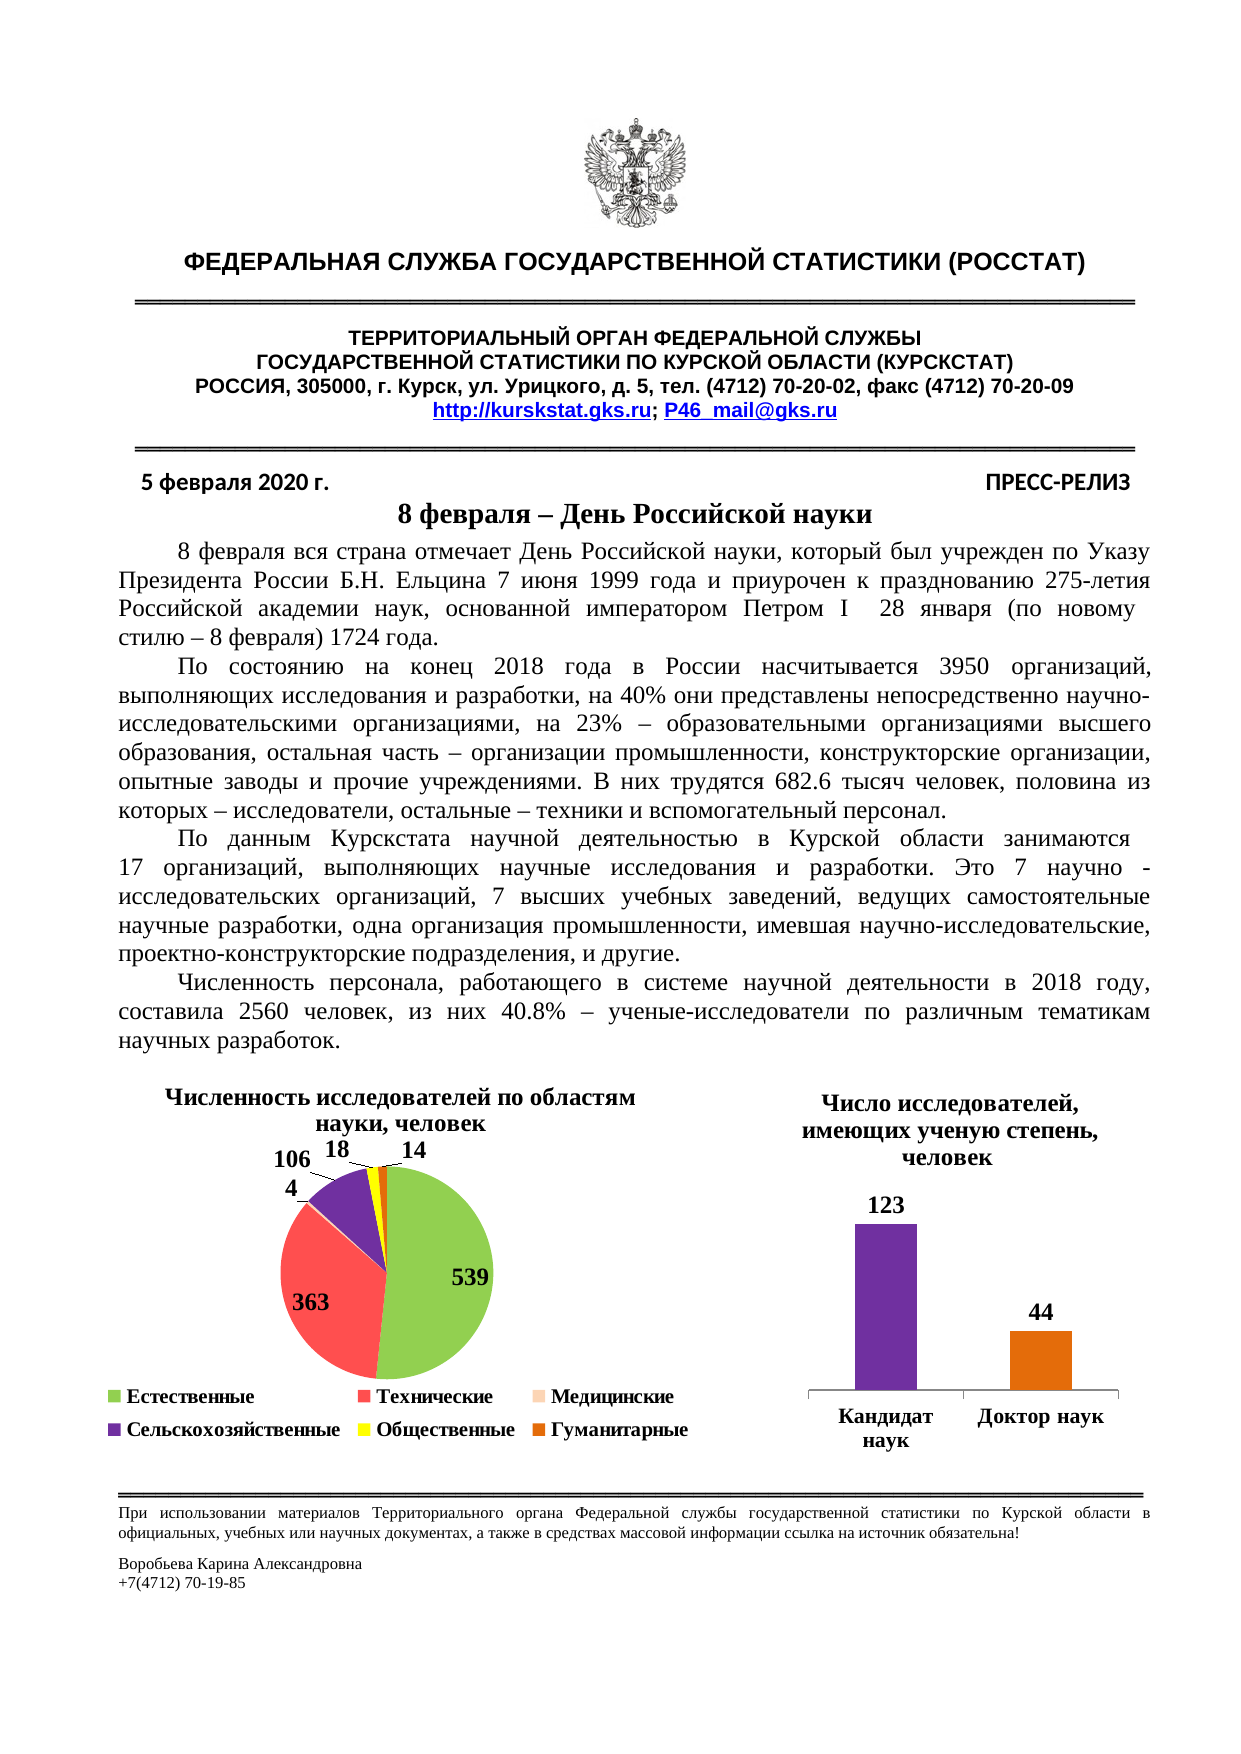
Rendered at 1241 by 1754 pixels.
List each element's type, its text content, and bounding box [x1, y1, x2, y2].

text РОССИЯ, 305000, г. Курск, ул. Урицкого, д. 5, тел. (4712) 70-20-02, факс (4712) 70-20-09 [118, 374, 1152, 398]
text ФЕДЕРАЛЬНАЯ СЛУЖБА ГОСУДАРСТВЕННОЙ СТАТИСТИКИ (РОССТАТ) [118, 247, 1152, 275]
text ТЕРРИТОРИАЛЬНЫЙ ОРГАН ФЕДЕРАЛЬНОЙ СЛУЖБЫ [118, 326, 1152, 350]
text По состоянию на конец 2018 года в России насчитывается 3950 организаций, выполняющих исследования и разработки, на 40% они представлены непосредственно научно-исследовательскими организациями, на 23% – образовательными организациями высшего образования, остальная часть – организации промышленности, конструкторские организации, опытные заводы и прочие учреждениями. В них трудятся 682.6 тысяч человек, половина из которых – исследователи, остальные – техники и вспомогательный персонал. [118, 651, 1152, 823]
text ГОСУДАРСТВЕННОЙ СТАТИСТИКИ ПО КУРСКОЙ ОБЛАСТИ (КУРСКСТАТ) [118, 350, 1152, 374]
picture [584, 118, 686, 228]
text ‗‗‗‗‗‗‗‗‗‗‗‗‗‗‗‗‗‗‗‗‗‗‗‗‗‗‗‗‗‗‗‗‗‗‗‗‗‗‗‗‗‗‗‗‗‗‗‗‗‗‗‗‗‗‗‗‗‗‗‗‗‗‗‗‗‗‗‗‗‗‗‗‗‗‗‗‗‗‗‗ [118, 422, 1152, 450]
text 8 февраля – День Российской науки [118, 496, 1152, 530]
text ‗‗‗‗‗‗‗‗‗‗‗‗‗‗‗‗‗‗‗‗‗‗‗‗‗‗‗‗‗‗‗‗‗‗‗‗‗‗‗‗‗‗‗‗‗‗‗‗‗‗‗‗‗‗‗‗‗‗‗‗‗‗‗‗‗‗‗‗‗‗‗‗‗‗‗‗‗‗‗‗‗‗ [118, 1168, 1152, 1497]
text 8 февраля вся страна отмечает День Российской науки, который был учрежден по Указу Президента России Б.Н. Ельцина 7 июня 1999 года и приурочен к празднованию 275-летия Российской академии наук, основанной императором Петром I 28 января (по новому стилю – 8 февраля) 1724 года. [118, 536, 1152, 651]
text Воробьева Карина Александровна [118, 1554, 1152, 1573]
text По данным Курскстата научной деятельностью в Курской области занимаются 17 организаций, выполняющих научные исследования и разработки. Это 7 научно - исследовательских организаций, 7 высших учебных заведений, ведущих самостоятельные научные разработки, одна организация промышленности, имевшая научно-исследовательские, проектно-конструкторские подразделения, и другие. [118, 823, 1152, 967]
text Численность персонала, работающего в системе научной деятельности в 2018 году, составила 2560 человек, из них 40.8% – ученые-исследователи по различным тематикам научных разработок. [118, 967, 1152, 1053]
text 5 февраля 2020 г. ПРЕСС-РЕЛИЗ [118, 466, 1152, 496]
text При использовании материалов Территориального органа Федеральной службы государственной статистики по Курской области в официальных, учебных или научных документах, а также в средствах массовой информации ссылка на источник обязательна! [118, 1503, 1152, 1542]
text ‗‗‗‗‗‗‗‗‗‗‗‗‗‗‗‗‗‗‗‗‗‗‗‗‗‗‗‗‗‗‗‗‗‗‗‗‗‗‗‗‗‗‗‗‗‗‗‗‗‗‗‗‗‗‗‗‗‗‗‗‗‗‗‗‗‗‗‗‗‗‗‗‗‗‗‗‗‗‗‗ [118, 275, 1152, 304]
text http://kurskstat.gks.ru; P46_mail@gks.ru [118, 398, 1152, 422]
text +7(4712) 70-19-85 [118, 1573, 1152, 1592]
